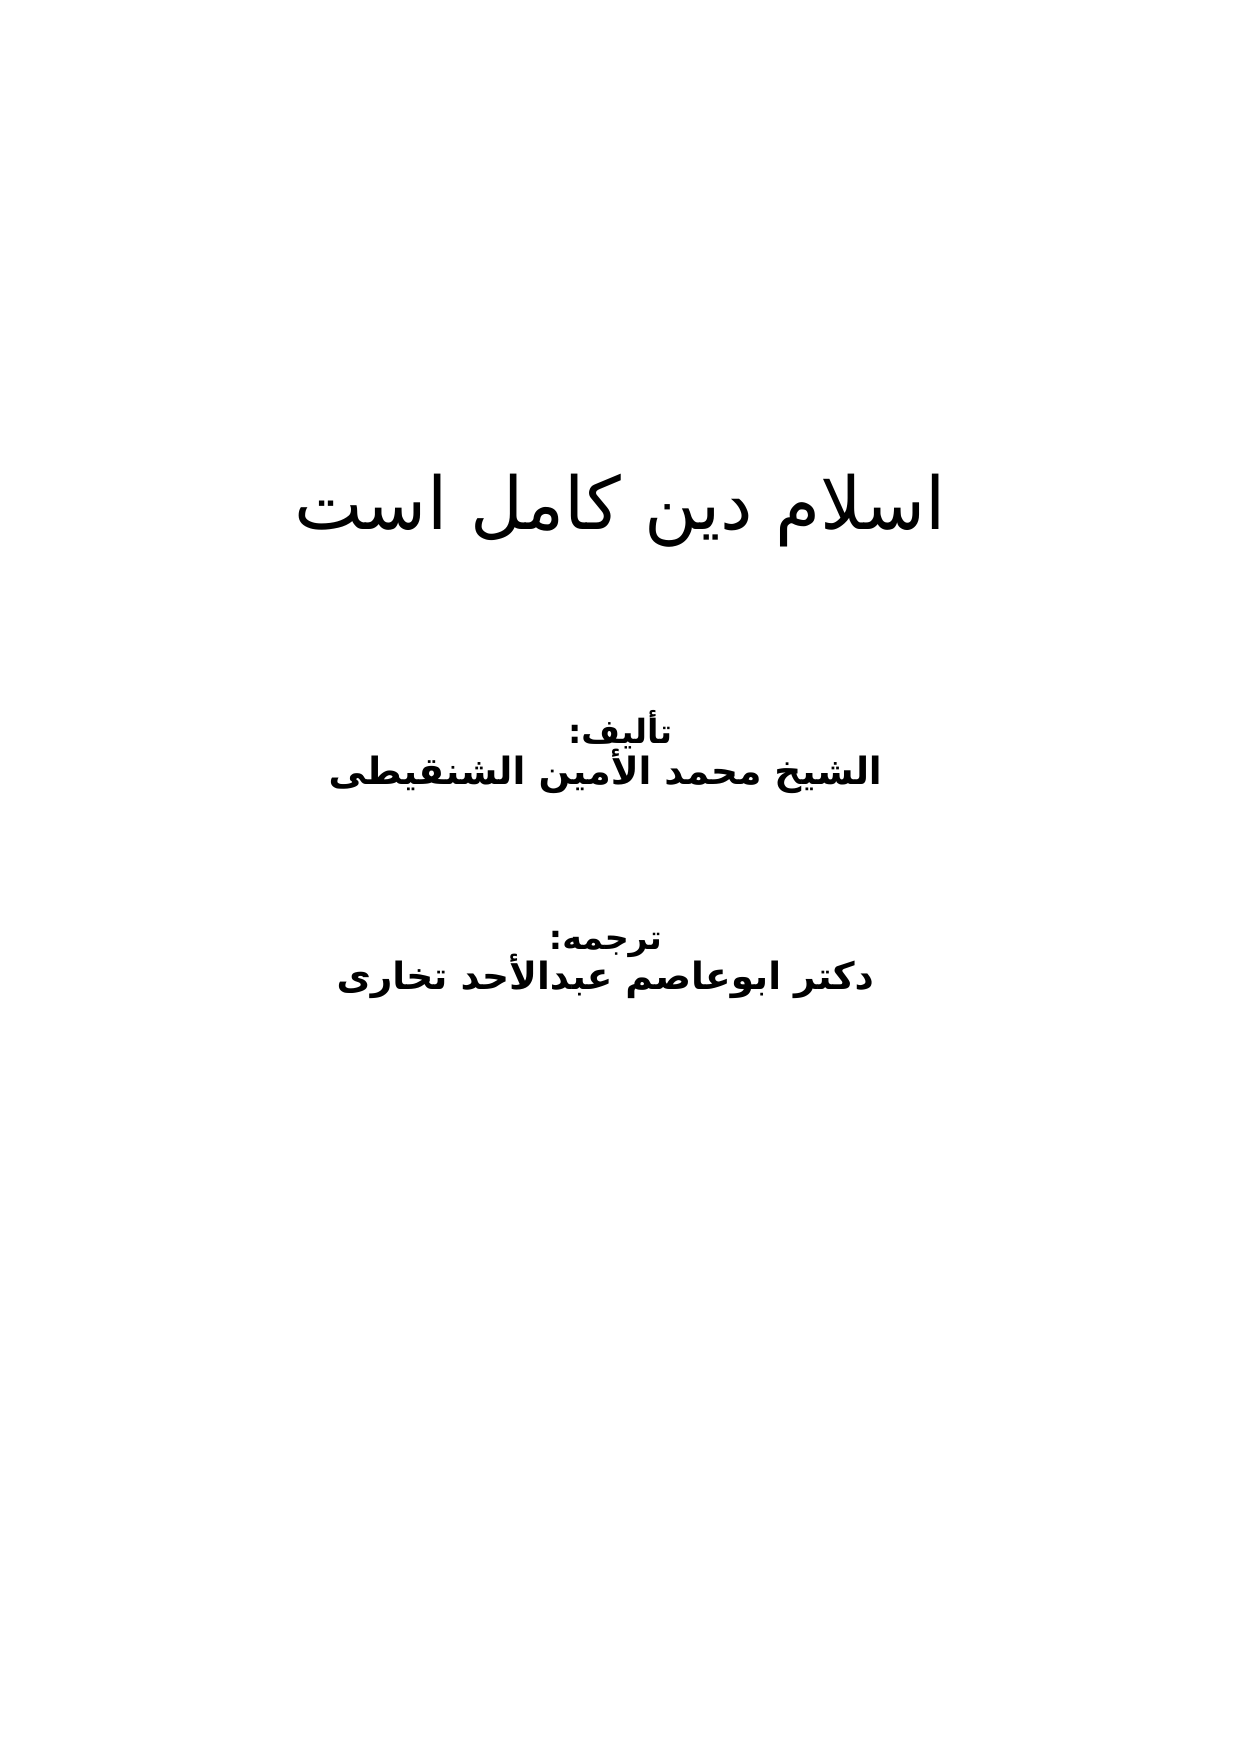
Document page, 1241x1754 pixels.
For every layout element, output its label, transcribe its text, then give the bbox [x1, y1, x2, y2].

text الشیخ محمد الأمین الشنقیطی [230, 752, 1010, 793]
text اسلام دین کامل است [230, 462, 1010, 546]
text ترجمه: [230, 921, 1010, 957]
text دکتر ابوعاصم عبدالأحد تخاری [230, 957, 1010, 998]
text تأليف: [230, 713, 1010, 752]
